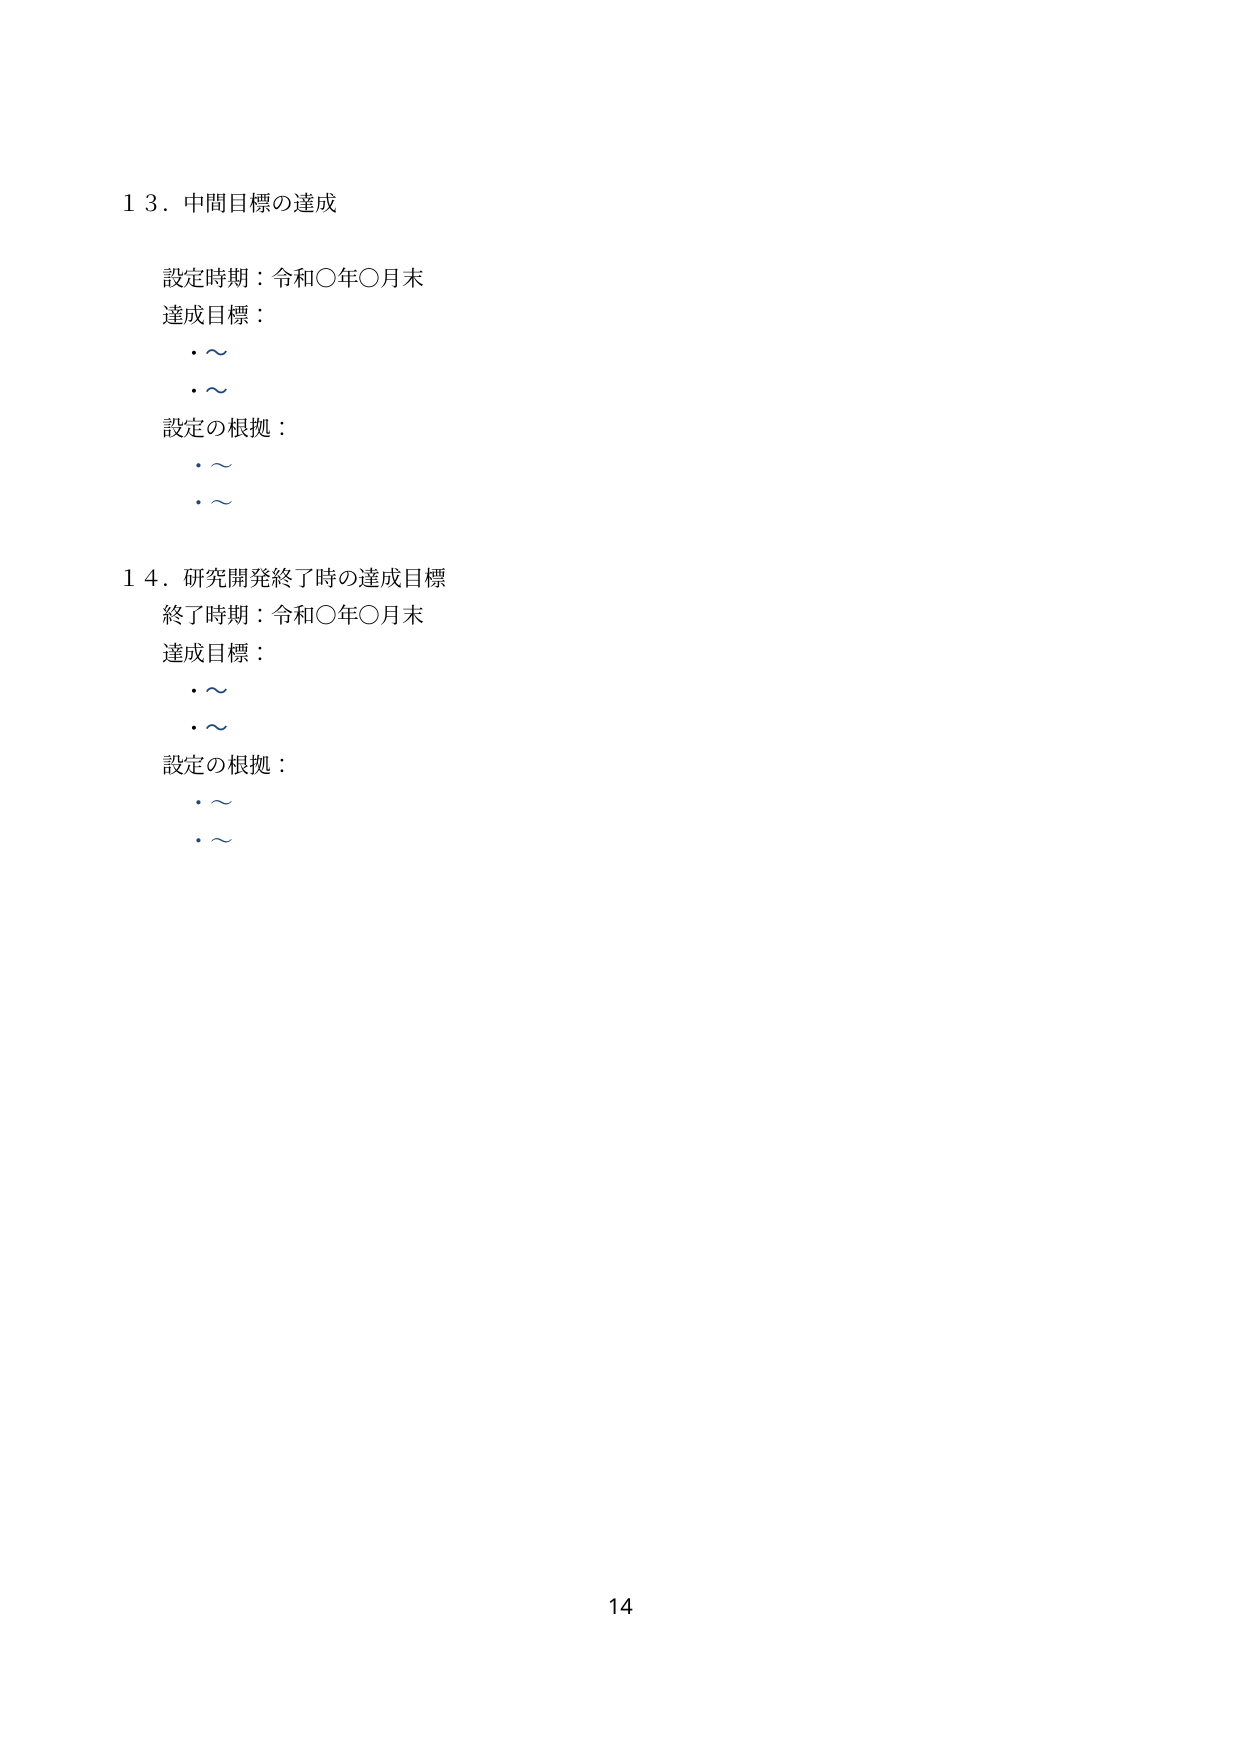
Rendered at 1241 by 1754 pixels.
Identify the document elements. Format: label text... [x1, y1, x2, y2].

text ・～ [118, 783, 1122, 821]
text ・～ [118, 708, 1122, 746]
text 設定時期：令和○年○月末 [118, 258, 1122, 296]
text ・～ [118, 671, 1122, 708]
text 設定の根拠： [118, 408, 1122, 446]
text ・～ [118, 446, 1122, 483]
text ・～ [118, 333, 1122, 371]
text ・～ [118, 821, 1122, 858]
text 達成目標： [118, 633, 1122, 671]
text 設定の根拠： [118, 746, 1122, 783]
text 達成目標： [118, 296, 1122, 333]
text １３．中間目標の達成 [118, 183, 1122, 221]
text 終了時期：令和○年○月末 [118, 596, 1122, 633]
text ・～ [118, 483, 1122, 521]
text ・～ [118, 371, 1122, 408]
text １４．研究開発終了時の達成目標 [118, 558, 1122, 596]
